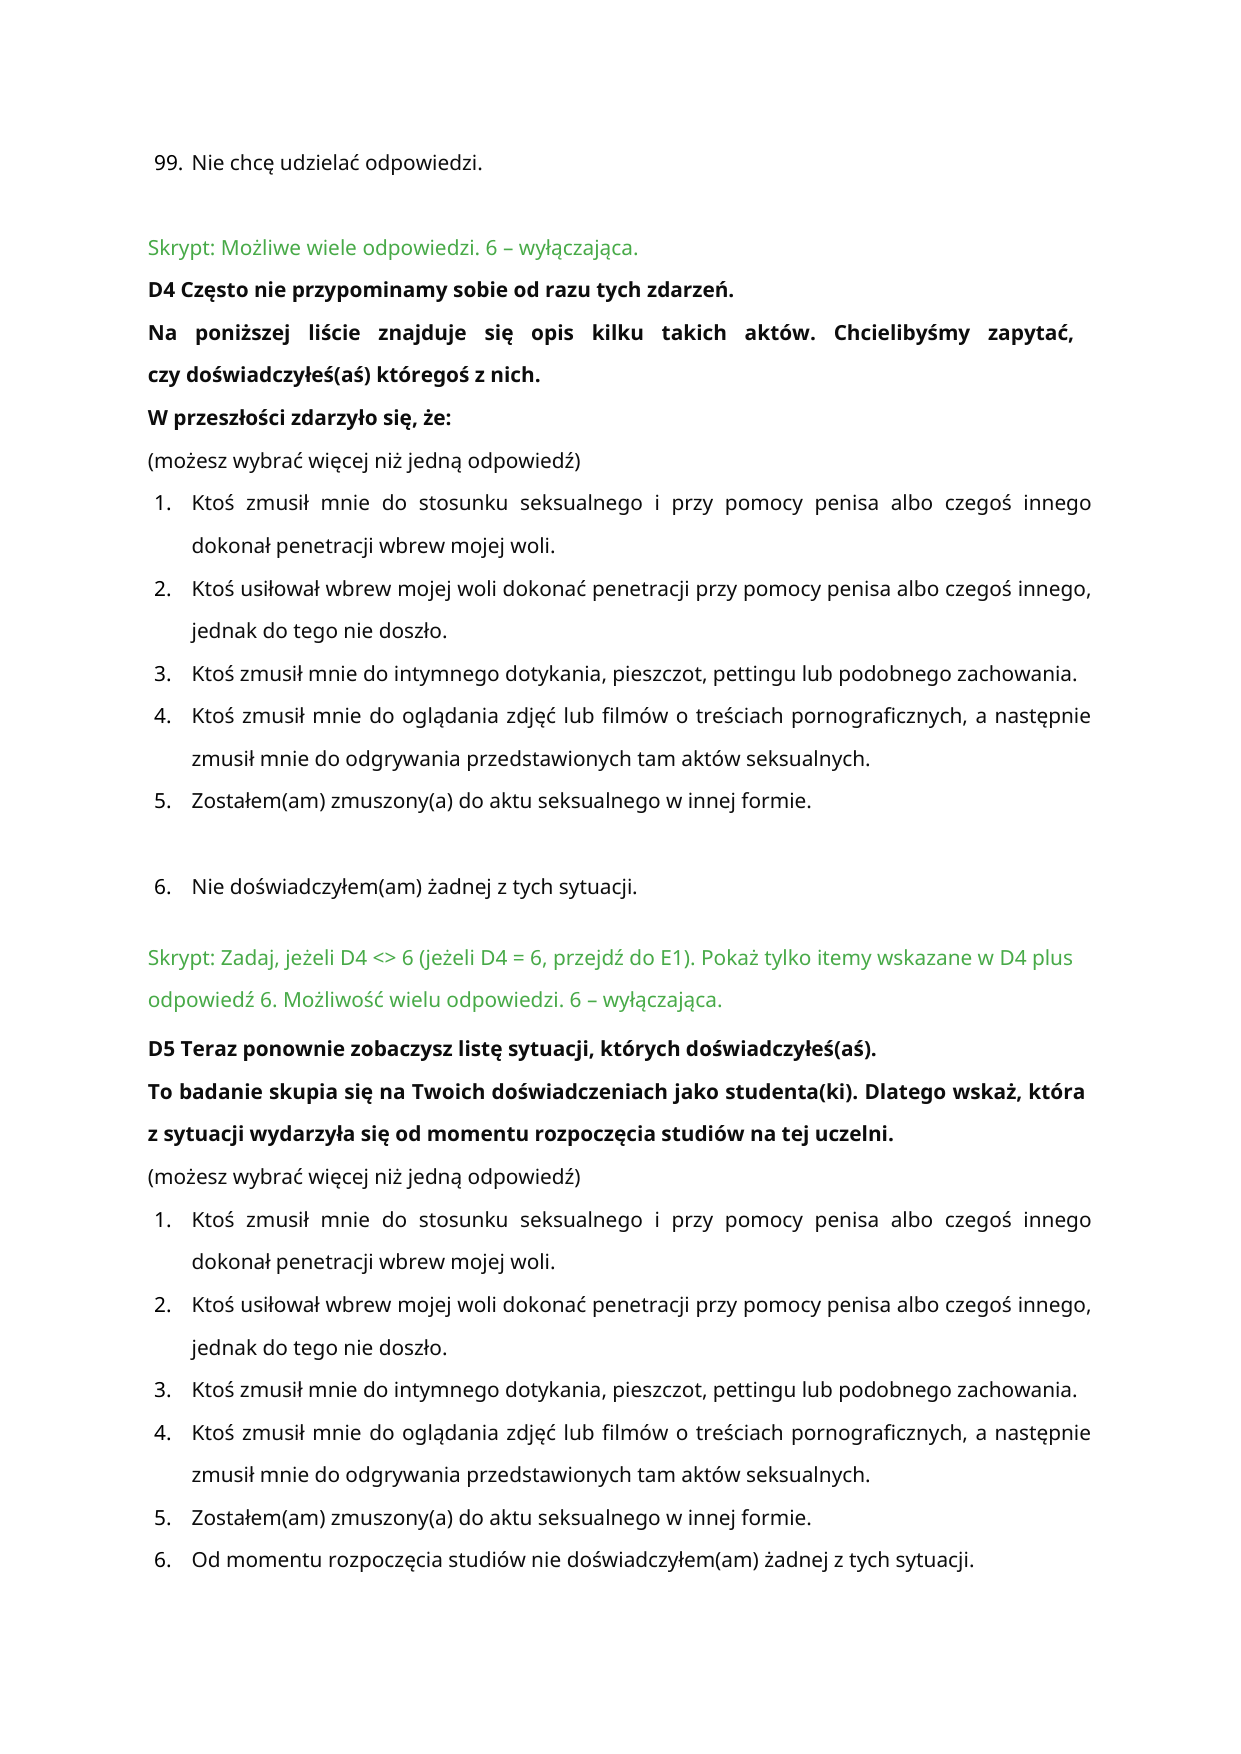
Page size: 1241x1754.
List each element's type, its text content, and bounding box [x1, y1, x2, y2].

text W przeszłości zdarzyło się, że: [148, 403, 1093, 432]
text Skrypt: Możliwe wiele odpowiedzi. 6 – wyłączająca. [148, 233, 1093, 261]
list Ktoś zmusił mnie do stosunku seksualnego i przy pomocy penisa albo czegoś innego dokonał penetracji wbrew mojej woli. [154, 1205, 1093, 1276]
text D5 Teraz ponownie zobaczysz listę sytuacji, których doświadczyłeś(aś). [148, 1034, 1093, 1063]
list Nie doświadczyłem(am) żadnej z tych sytuacji. [154, 872, 1093, 900]
text Na poniższej liście znajduje się opis kilku takich aktów. Chcielibyśmy zapytać, czy doświadczyłeś(aś) któregoś z nich. [148, 318, 1093, 389]
text To badanie skupia się na Twoich doświadczeniach jako studenta(ki). Dlatego wskaż, która z sytuacji wydarzyła się od momentu rozpoczęcia studiów na tej uczelni. [148, 1077, 1093, 1148]
list Ktoś zmusił mnie do stosunku seksualnego i przy pomocy penisa albo czegoś innego dokonał penetracji wbrew mojej woli. [154, 488, 1093, 559]
text Skrypt: Zadaj, jeżeli D4 <> 6 (jeżeli D4 = 6, przejdź do E1). Pokaż tylko itemy wskazane w D4 plus odpowiedź 6. Możliwość wielu odpowiedzi. 6 – wyłączająca. [148, 943, 1093, 1014]
list Zostałem(am) zmuszony(a) do aktu seksualnego w innej formie. [154, 787, 1093, 815]
list Ktoś zmusił mnie do oglądania zdjęć lub filmów o treściach pornograficznych, a następnie zmusił mnie do odgrywania przedstawionych tam aktów seksualnych. [154, 1418, 1093, 1489]
list Od momentu rozpoczęcia studiów nie doświadczyłem(am) żadnej z tych sytuacji. [154, 1546, 1093, 1574]
text D4 Często nie przypominamy sobie od razu tych zdarzeń. [148, 275, 1093, 304]
list Zostałem(am) zmuszony(a) do aktu seksualnego w innej formie. [154, 1503, 1093, 1531]
text (możesz wybrać więcej niż jedną odpowiedź) [148, 1162, 1093, 1191]
list Nie chcę udzielać odpowiedzi. [154, 148, 1093, 176]
list Ktoś zmusił mnie do intymnego dotykania, pieszczot, pettingu lub podobnego zachowania. [154, 659, 1093, 687]
list Ktoś zmusił mnie do oglądania zdjęć lub filmów o treściach pornograficznych, a następnie zmusił mnie do odgrywania przedstawionych tam aktów seksualnych. [154, 701, 1093, 772]
text (możesz wybrać więcej niż jedną odpowiedź) [148, 446, 1093, 474]
list Ktoś zmusił mnie do intymnego dotykania, pieszczot, pettingu lub podobnego zachowania. [154, 1375, 1093, 1404]
list Ktoś usiłował wbrew mojej woli dokonać penetracji przy pomocy penisa albo czegoś innego, jednak do tego nie doszło. [154, 1290, 1093, 1361]
list Ktoś usiłował wbrew mojej woli dokonać penetracji przy pomocy penisa albo czegoś innego, jednak do tego nie doszło. [154, 574, 1093, 645]
